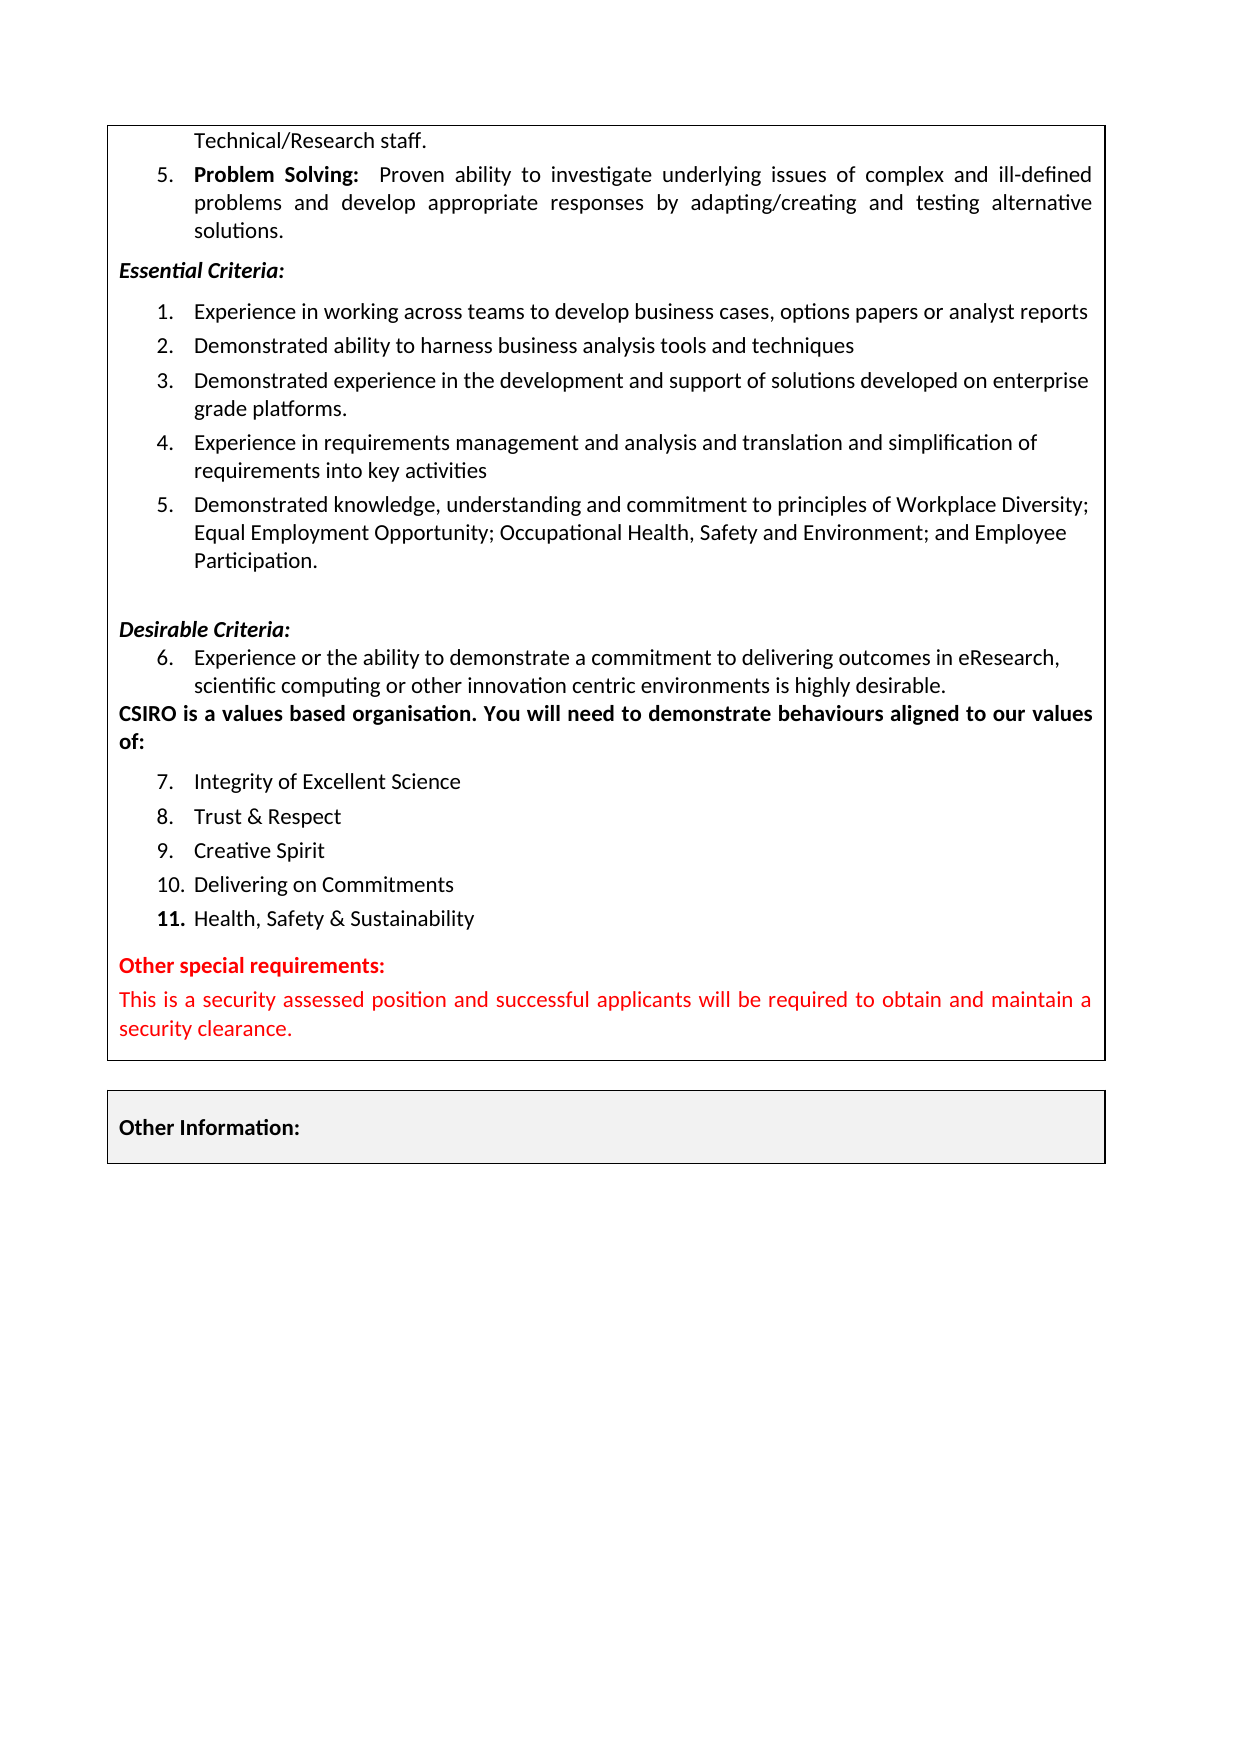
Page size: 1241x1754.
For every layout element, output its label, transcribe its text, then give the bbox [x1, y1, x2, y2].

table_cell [108, 126, 1104, 1060]
table_header Other Information: [108, 1091, 1104, 1163]
